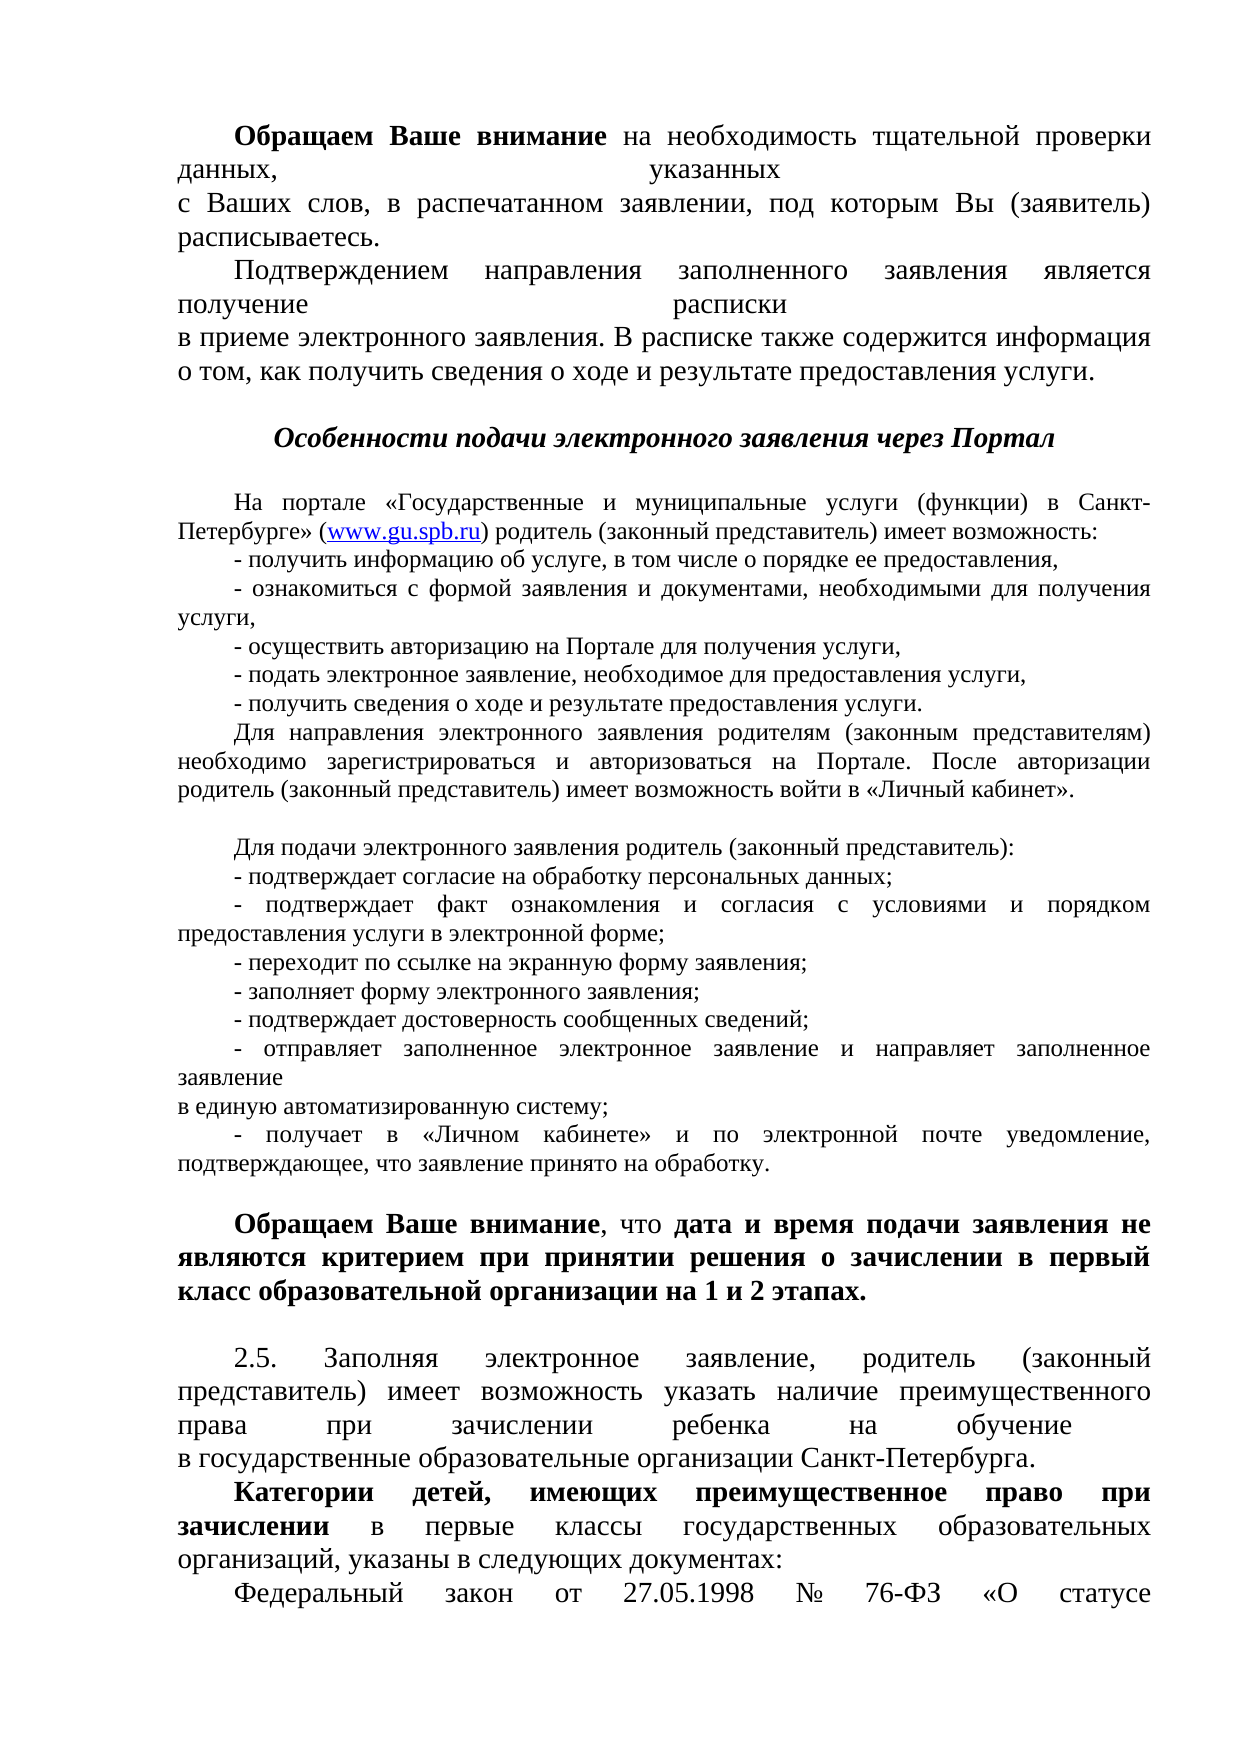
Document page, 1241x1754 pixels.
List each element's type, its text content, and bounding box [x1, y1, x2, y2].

text Особенности подачи электронного заявления через Портал [177, 420, 1152, 453]
text Для направления электронного заявления родителям (законным представителям) необходимо зарегистрироваться и авторизоваться на Портале. После авторизации родитель (законный представитель) имеет возможность войти в «Личный кабинет». [177, 717, 1152, 803]
text Для подачи электронного заявления родитель (законный представитель): [177, 832, 1152, 861]
text - переходит по ссылке на экранную форму заявления; [177, 947, 1152, 976]
text - ознакомиться с формой заявления и документами, необходимыми для получения услуги, [177, 573, 1152, 631]
text - подать электронное заявление, необходимое для предоставления услуги, [177, 659, 1152, 688]
text Обращаем Ваше внимание на необходимость тщательной проверки данных, указанных с Ваших слов, в распечатанном заявлении, под которым Вы (заявитель) расписываетесь. [177, 118, 1152, 252]
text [177, 1575, 1152, 1608]
text Обращаем Ваше внимание, что дата и время подачи заявления не являются критерием при принятии решения о зачислении в первый класс образовательной организации на 1 и 2 этапах. [177, 1206, 1152, 1306]
text 2.5. Заполняя электронное заявление, родитель (законный представитель) имеет возможность указать наличие преимущественного права при зачислении ребенка на обучение в государственные образовательные организации Санкт-Петербурга. [177, 1340, 1152, 1474]
text - подтверждает достоверность сообщенных сведений; [177, 1004, 1152, 1033]
text - осуществить авторизацию на Портале для получения услуги, [177, 631, 1152, 659]
text - заполняет форму электронного заявления; [177, 976, 1152, 1004]
text - подтверждает согласие на обработку персональных данных; [177, 861, 1152, 889]
text Подтверждением направления заполненного заявления является получение расписки в приеме электронного заявления. В расписке также содержится информация о том, как получить сведения о ходе и результате предоставления услуги. [177, 252, 1152, 386]
text - получить сведения о ходе и результате предоставления услуги. [177, 688, 1152, 717]
text - подтверждает факт ознакомления и согласия с условиями и порядком предоставления услуги в электронной форме; [177, 889, 1152, 947]
text На портале «Государственные и муниципальные услуги (функции) в Санкт-Петербурге» (www.gu.spb.ru) родитель (законный представитель) имеет возможность: [177, 487, 1152, 544]
text - получает в «Личном кабинете» и по электронной почте уведомление, подтверждающее, что заявление принято на обработку. [177, 1119, 1152, 1177]
text Категории детей, имеющих преимущественное право при зачислении в первые классы государственных образовательных организаций, указаны в следующих документах: [177, 1474, 1152, 1575]
text - отправляет заполненное электронное заявление и направляет заполненное заявление в единую автоматизированную систему; [177, 1033, 1152, 1119]
text - получить информацию об услуге, в том числе о порядке ее предоставления, [177, 544, 1152, 573]
